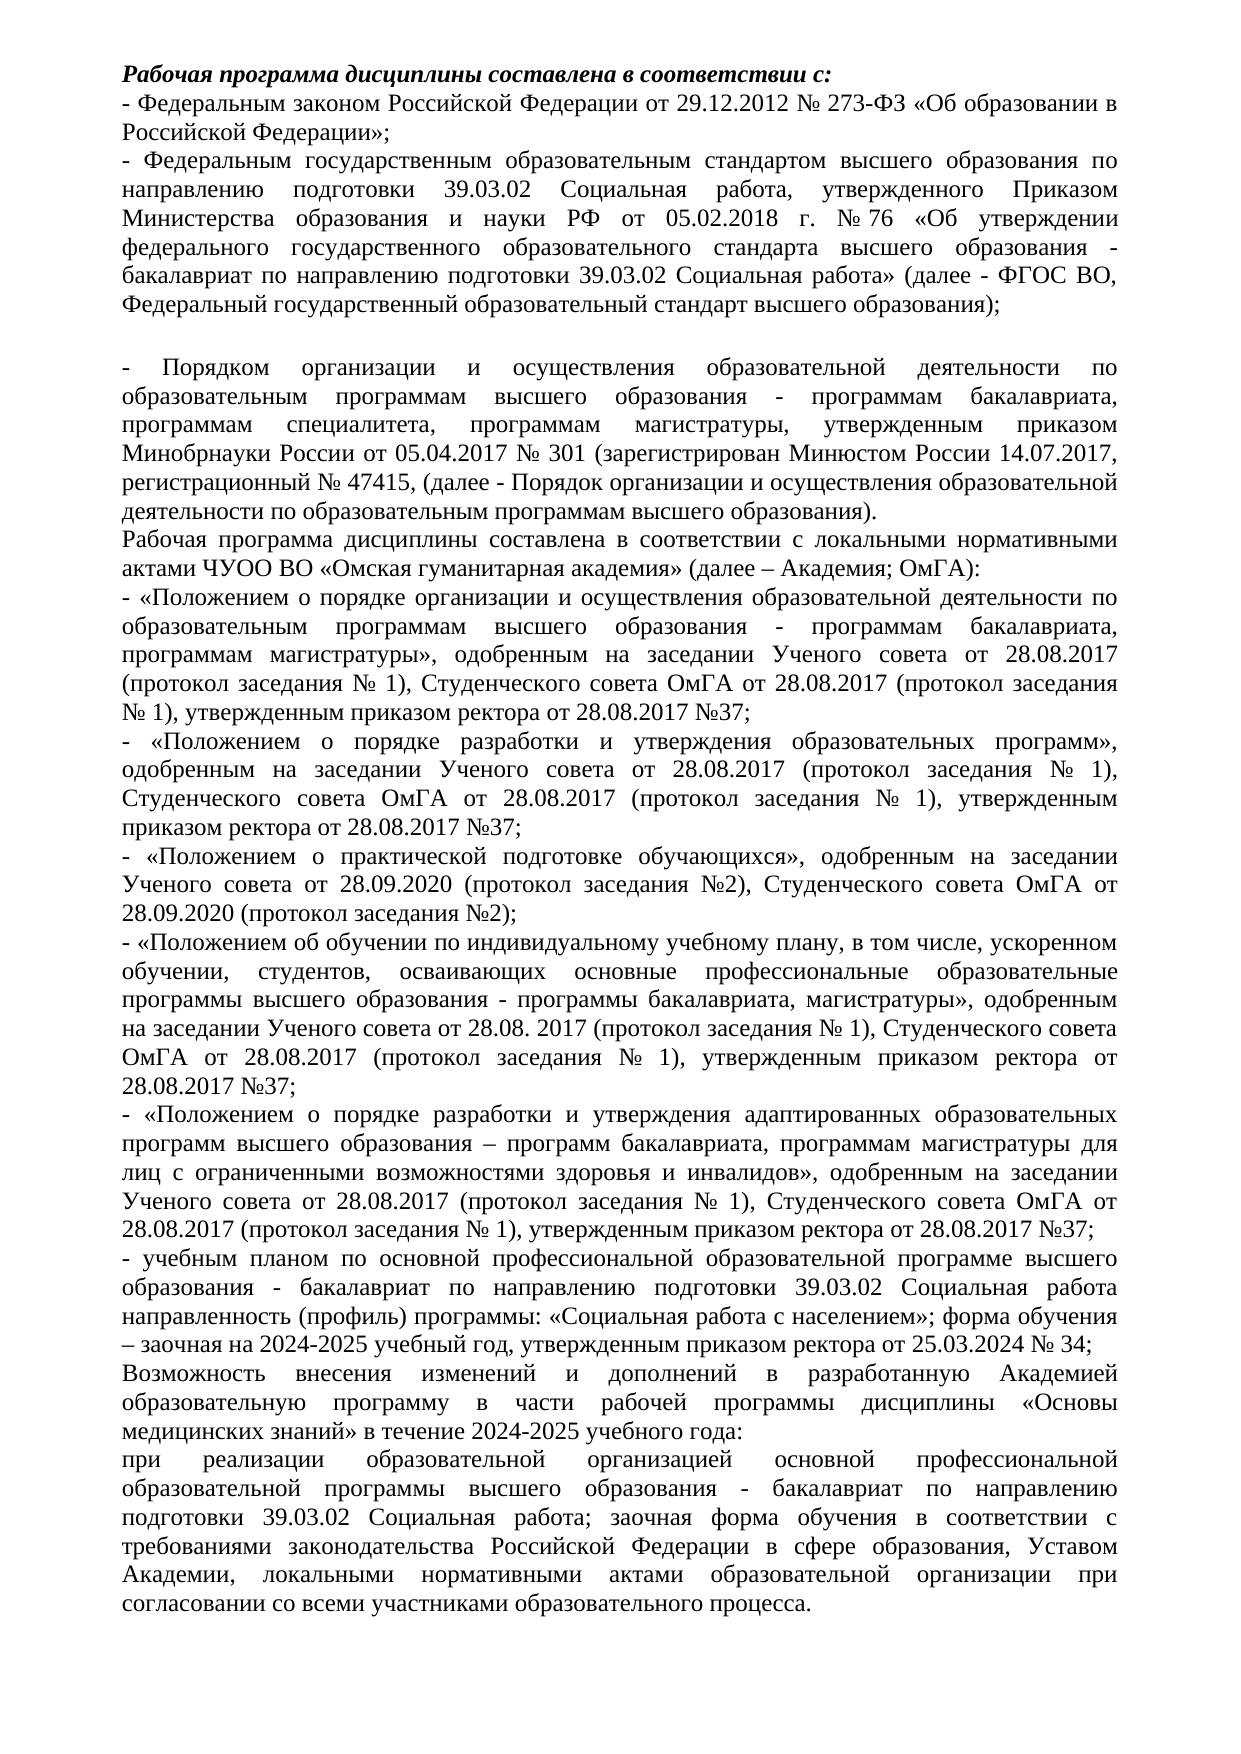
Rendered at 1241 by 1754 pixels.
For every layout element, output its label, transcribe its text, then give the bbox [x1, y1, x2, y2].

table_header Рабочая программа дисциплины составлена в соответствии с: [118, 59, 1122, 88]
table_cell - Федеральным законом Российской Федерации от 29.12.2012 № 273-ФЗ «Об образовании в Российской Федерации»; - Федеральным государственным образовательным стандартом высшего образования по направлению подготовки 39.03.02 Социальная работа, утвержденного Приказом Министерства образования и науки РФ от 05.02.2018 г. № 76 «Об утверждении федерального государственного образовательного стандарта высшего образования - бакалавриат по направлению подготовки 39.03.02 Социальная работа» (далее - ФГОС ВО, Федеральный государственный образовательный стандарт высшего образования); - Порядком организации и осуществления образовательной деятельности по образовательным программам высшего образования - программам бакалавриата, программам специалитета, программам магистратуры, утвержденным приказом Минобрнауки России от 05.04.2017 № 301 (зарегистрирован Минюстом России 14.07.2017, регистрационный № 47415, (далее - Порядок организации и осуществления образовательной деятельности по образовательным программам высшего образования). Рабочая программа дисциплины составлена в соответствии с локальными нормативными актами ЧУОО ВО «Омская гуманитарная академия» (далее – Академия; ОмГА): - «Положением о порядке организации и осуществления образовательной деятельности по образовательным программам высшего образования - программам бакалавриата, программам магистратуры», одобренным на заседании Ученого совета от 28.08.2017 (протокол заседания № 1), Студенческого совета ОмГА от 28.08.2017 (протокол заседания № 1), утвержденным приказом ректора от 28.08.2017 №37; - «Положением о порядке разработки и утверждения образовательных программ», одобренным на заседании Ученого совета от 28.08.2017 (протокол заседания № 1), Студенческого совета ОмГА от 28.08.2017 (протокол заседания № 1), утвержденным приказом ректора от 28.08.2017 №37; - «Положением о практической подготовке обучающихся», одобренным на заседании Ученого совета от 28.09.2020 (протокол заседания №2), Студенческого совета ОмГА от 28.09.2020 (протокол заседания №2); - «Положением об обучении по индивидуальному учебному плану, в том числе, ускоренном обучении, студентов, осваивающих основные профессиональные образовательные программы высшего образования - программы бакалавриата, магистратуры», одобренным на заседании Ученого совета от 28.08. 2017 (протокол заседания № 1), Студенческого совета ОмГА от 28.08.2017 (протокол заседания № 1), утвержденным приказом ректора от 28.08.2017 №37; - «Положением о порядке разработки и утверждения адаптированных образовательных программ высшего образования – программ бакалавриата, программам магистратуры для лиц с ограниченными возможностями здоровья и инвалидов», одобренным на заседании Ученого совета от 28.08.2017 (протокол заседания № 1), Студенческого совета ОмГА от 28.08.2017 (протокол заседания № 1), утвержденным приказом ректора от 28.08.2017 №37; - учебным планом по основной профессиональной образовательной программе высшего образования - бакалавриат по направлению подготовки 39.03.02 Социальная работа направленность (профиль) программы: «Социальная работа с населением»; форма обучения – заочная на 2024-2025 учебный год, утвержденным приказом ректора от 25.03.2024 № 34; Возможность внесения изменений и дополнений в разработанную Академией образовательную программу в части рабочей программы дисциплины «Основы медицинских знаний» в течение 2024-2025 учебного года: при реализации образовательной организацией основной профессиональной образовательной программы высшего образования - бакалавриат по направлению подготовки 39.03.02 Социальная работа; заочная форма обучения в соответствии с требованиями законодательства Российской Федерации в сфере образования, Уставом Академии, локальными нормативными актами образовательной организации при согласовании со всеми участниками образовательного процесса. [118, 88, 1122, 1639]
